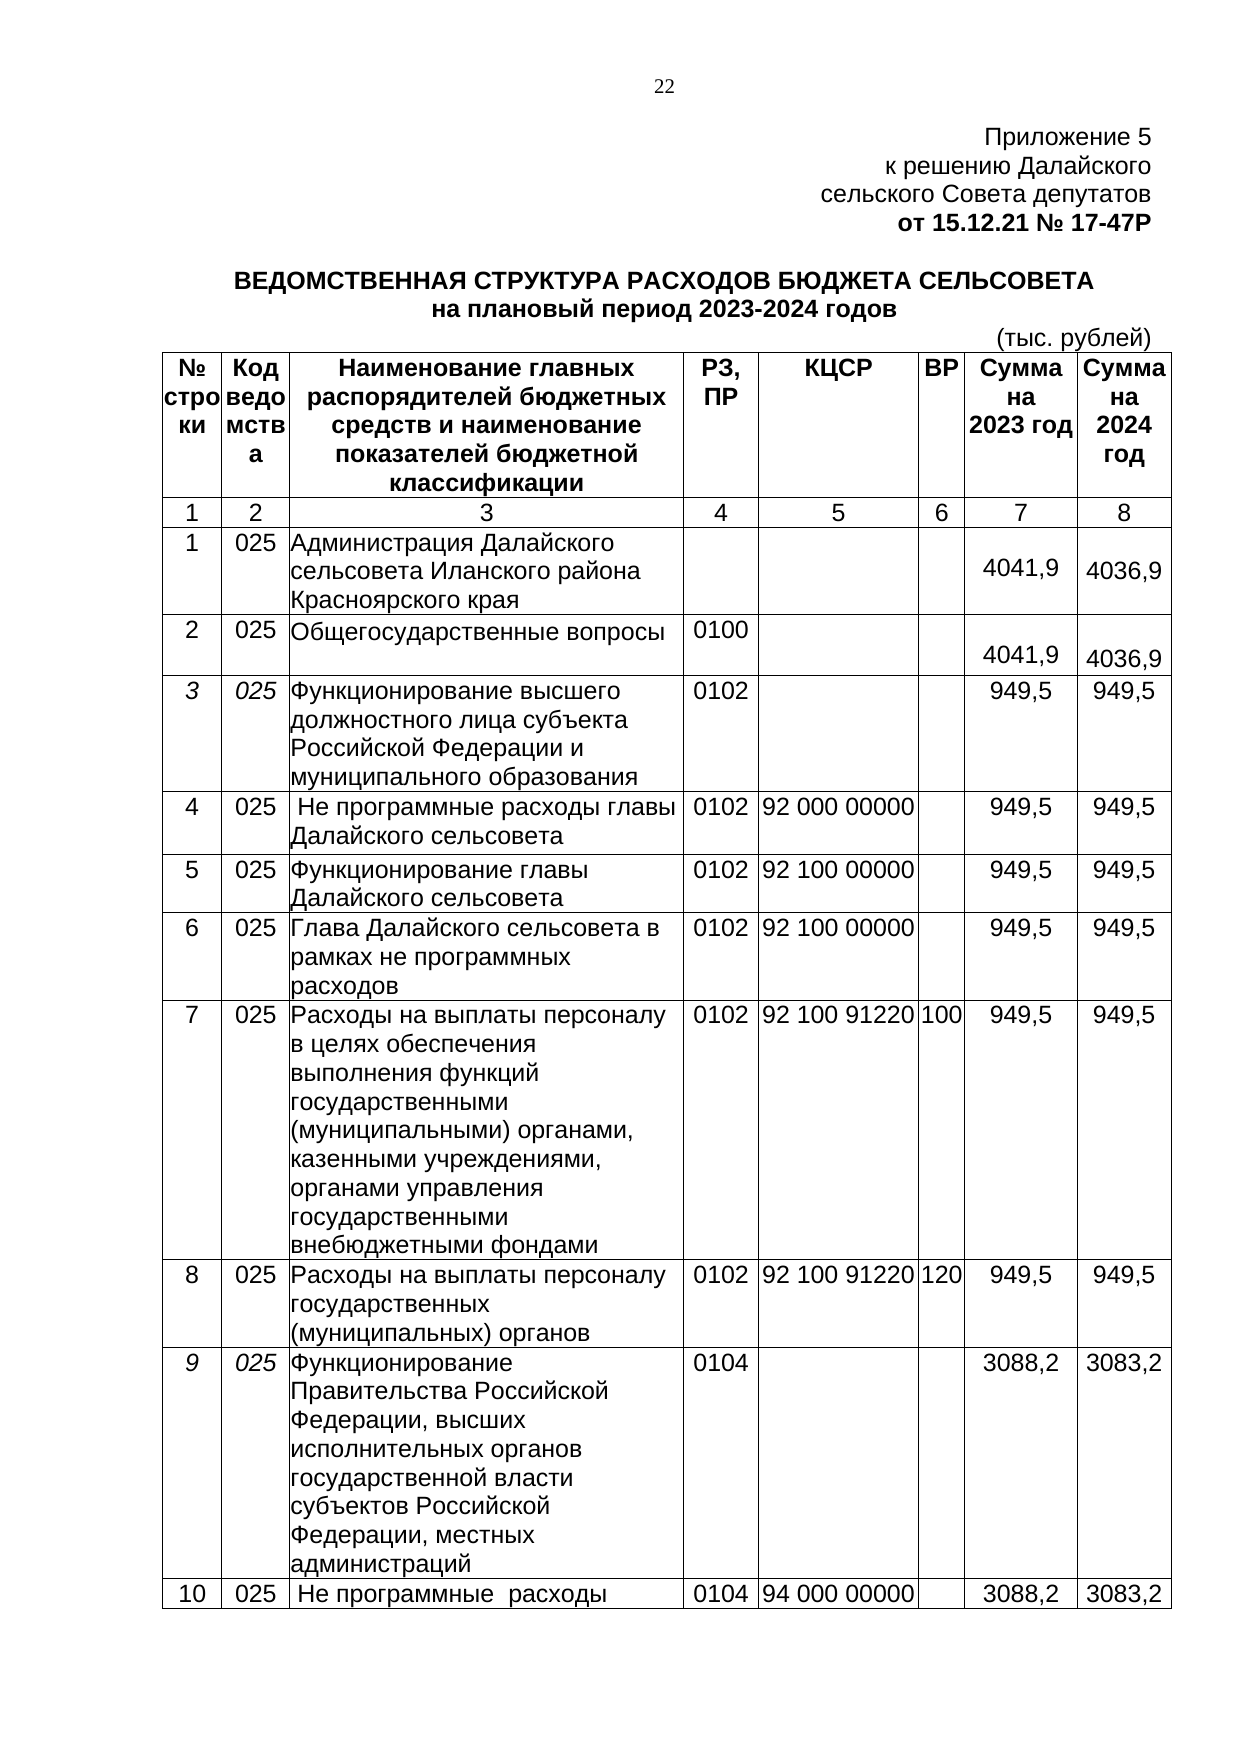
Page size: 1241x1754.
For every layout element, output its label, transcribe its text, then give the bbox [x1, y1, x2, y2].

table_cell 8 [1078, 498, 1171, 527]
table_cell 2 [163, 615, 221, 675]
table_cell 025 [222, 1579, 289, 1607]
table_header Сумма на 2024 год [1078, 353, 1171, 497]
table_cell [919, 676, 964, 791]
table_cell Общегосударственные вопросы [290, 615, 683, 675]
table_cell 949,5 [1078, 1001, 1171, 1259]
table_cell 0100 [684, 615, 758, 675]
table_cell 025 [222, 913, 289, 999]
table_cell 0102 [684, 676, 758, 791]
table_header Код ведомства [222, 353, 289, 497]
table_cell 5 [163, 855, 221, 912]
table_cell [919, 913, 964, 999]
table_cell 4036,9 [1078, 528, 1171, 614]
table_cell 949,5 [965, 913, 1077, 999]
table_cell [759, 1348, 918, 1578]
table_cell [759, 676, 918, 791]
table_cell 949,5 [1078, 676, 1171, 791]
table_cell Не программные расходы главы Далайского сельсовета [290, 792, 683, 854]
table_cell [290, 1579, 683, 1607]
table_cell 92 100 91220 [759, 1260, 918, 1347]
table_cell 025 [222, 528, 289, 614]
table_cell 3088,2 [965, 1579, 1077, 1607]
table_cell 949,5 [965, 1001, 1077, 1259]
table_cell 025 [222, 676, 289, 791]
table_header РЗ, ПР [684, 353, 758, 497]
table_cell 2 [222, 498, 289, 527]
table_cell Функционирование главы Далайского сельсовета [290, 855, 683, 912]
text на плановый период 2023-2024 годов [177, 294, 1152, 323]
table_cell 025 [222, 855, 289, 912]
table_cell [919, 615, 964, 675]
table_cell 92 100 00000 [759, 913, 918, 999]
text (тыс. рублей) [177, 323, 1152, 352]
table_header Наименование главных распорядителей бюджетных средств и наименование показателей бюджетной классификации [290, 353, 683, 497]
text Приложение 5 [177, 122, 1152, 151]
text к решению Далайского [177, 151, 1152, 179]
table_cell 949,5 [1078, 855, 1171, 912]
table_cell [919, 855, 964, 912]
table_cell 949,5 [1078, 913, 1171, 999]
table_cell [684, 528, 758, 614]
table_cell 0102 [684, 913, 758, 999]
table_cell 100 [919, 1001, 964, 1259]
table_cell 92 000 00000 [759, 792, 918, 854]
table_cell 025 [222, 1001, 289, 1259]
table_cell [919, 1348, 964, 1578]
table_cell Функционирование высшего должностного лица субъекта Российской Федерации и муниципального образования [290, 676, 683, 791]
table_cell 92 100 00000 [759, 855, 918, 912]
table_cell 3083,2 [1078, 1579, 1171, 1607]
table_cell Глава Далайского сельсовета в рамках не программных расходов [290, 913, 683, 999]
table_cell [919, 792, 964, 854]
table_cell 0102 [684, 1260, 758, 1347]
table_cell 3 [163, 676, 221, 791]
table_cell 4 [684, 498, 758, 527]
table_header № строки [163, 353, 221, 497]
table_cell 94 000 00000 [759, 1579, 918, 1607]
table_cell 0102 [684, 792, 758, 854]
table_cell 4 [163, 792, 221, 854]
table_cell 0102 [684, 1001, 758, 1259]
text ВЕДОМСТВЕННАЯ СТРУКТУРА РАСХОДОВ БЮДЖЕТА СЕЛЬСОВЕТА [177, 266, 1152, 294]
table_cell [759, 528, 918, 614]
table_cell Администрация Далайского сельсовета Иланского района Красноярского края [290, 528, 683, 614]
table_cell 025 [222, 615, 289, 675]
table_cell 9 [163, 1348, 221, 1578]
table_cell 4041,9 [965, 528, 1077, 614]
table_cell 8 [163, 1260, 221, 1347]
table_cell 5 [759, 498, 918, 527]
table_cell 025 [222, 1260, 289, 1347]
table_cell 0104 [684, 1348, 758, 1578]
table_cell 949,5 [1078, 1260, 1171, 1347]
table_cell 949,5 [965, 676, 1077, 791]
table_cell 1 [163, 498, 221, 527]
table_cell 0104 [684, 1579, 758, 1607]
text сельского Совета депутатов [177, 179, 1152, 208]
table_cell 7 [965, 498, 1077, 527]
table_cell 3 [290, 498, 683, 527]
table_cell Расходы на выплаты персоналу в целях обеспечения выполнения функций государственными (муниципальными) органами, казенными учреждениями, органами управления государственными внебюджетными фондами [290, 1001, 683, 1259]
table_cell 3083,2 [1078, 1348, 1171, 1578]
table_cell 949,5 [965, 1260, 1077, 1347]
table_cell 4036,9 [1078, 615, 1171, 675]
table_cell 1 [163, 528, 221, 614]
table_cell 6 [919, 498, 964, 527]
table_cell [759, 615, 918, 675]
table_cell 025 [222, 792, 289, 854]
table_header ВР [919, 353, 964, 497]
text от 15.12.21 № 17-47Р [177, 208, 1152, 237]
table_cell 0102 [684, 855, 758, 912]
table_cell 92 100 91220 [759, 1001, 918, 1259]
table_cell 949,5 [965, 792, 1077, 854]
table_cell 10 [163, 1579, 221, 1607]
table_cell Функционирование Правительства Российской Федерации, высших исполнительных органов государственной власти субъектов Российской Федерации, местных администраций [290, 1348, 683, 1578]
table_header Сумма на 2023 год [965, 353, 1077, 497]
table_header КЦСР [759, 353, 918, 497]
table_cell 6 [163, 913, 221, 999]
table_cell 120 [919, 1260, 964, 1347]
table_cell 4041,9 [965, 615, 1077, 675]
table_cell [919, 528, 964, 614]
table_cell 3088,2 [965, 1348, 1077, 1578]
table_cell 025 [222, 1348, 289, 1578]
table_cell 949,5 [1078, 792, 1171, 854]
table_cell Расходы на выплаты персоналу государственных (муниципальных) органов [290, 1260, 683, 1347]
table_cell [919, 1579, 964, 1607]
table_cell 949,5 [965, 855, 1077, 912]
table_cell 7 [163, 1001, 221, 1259]
